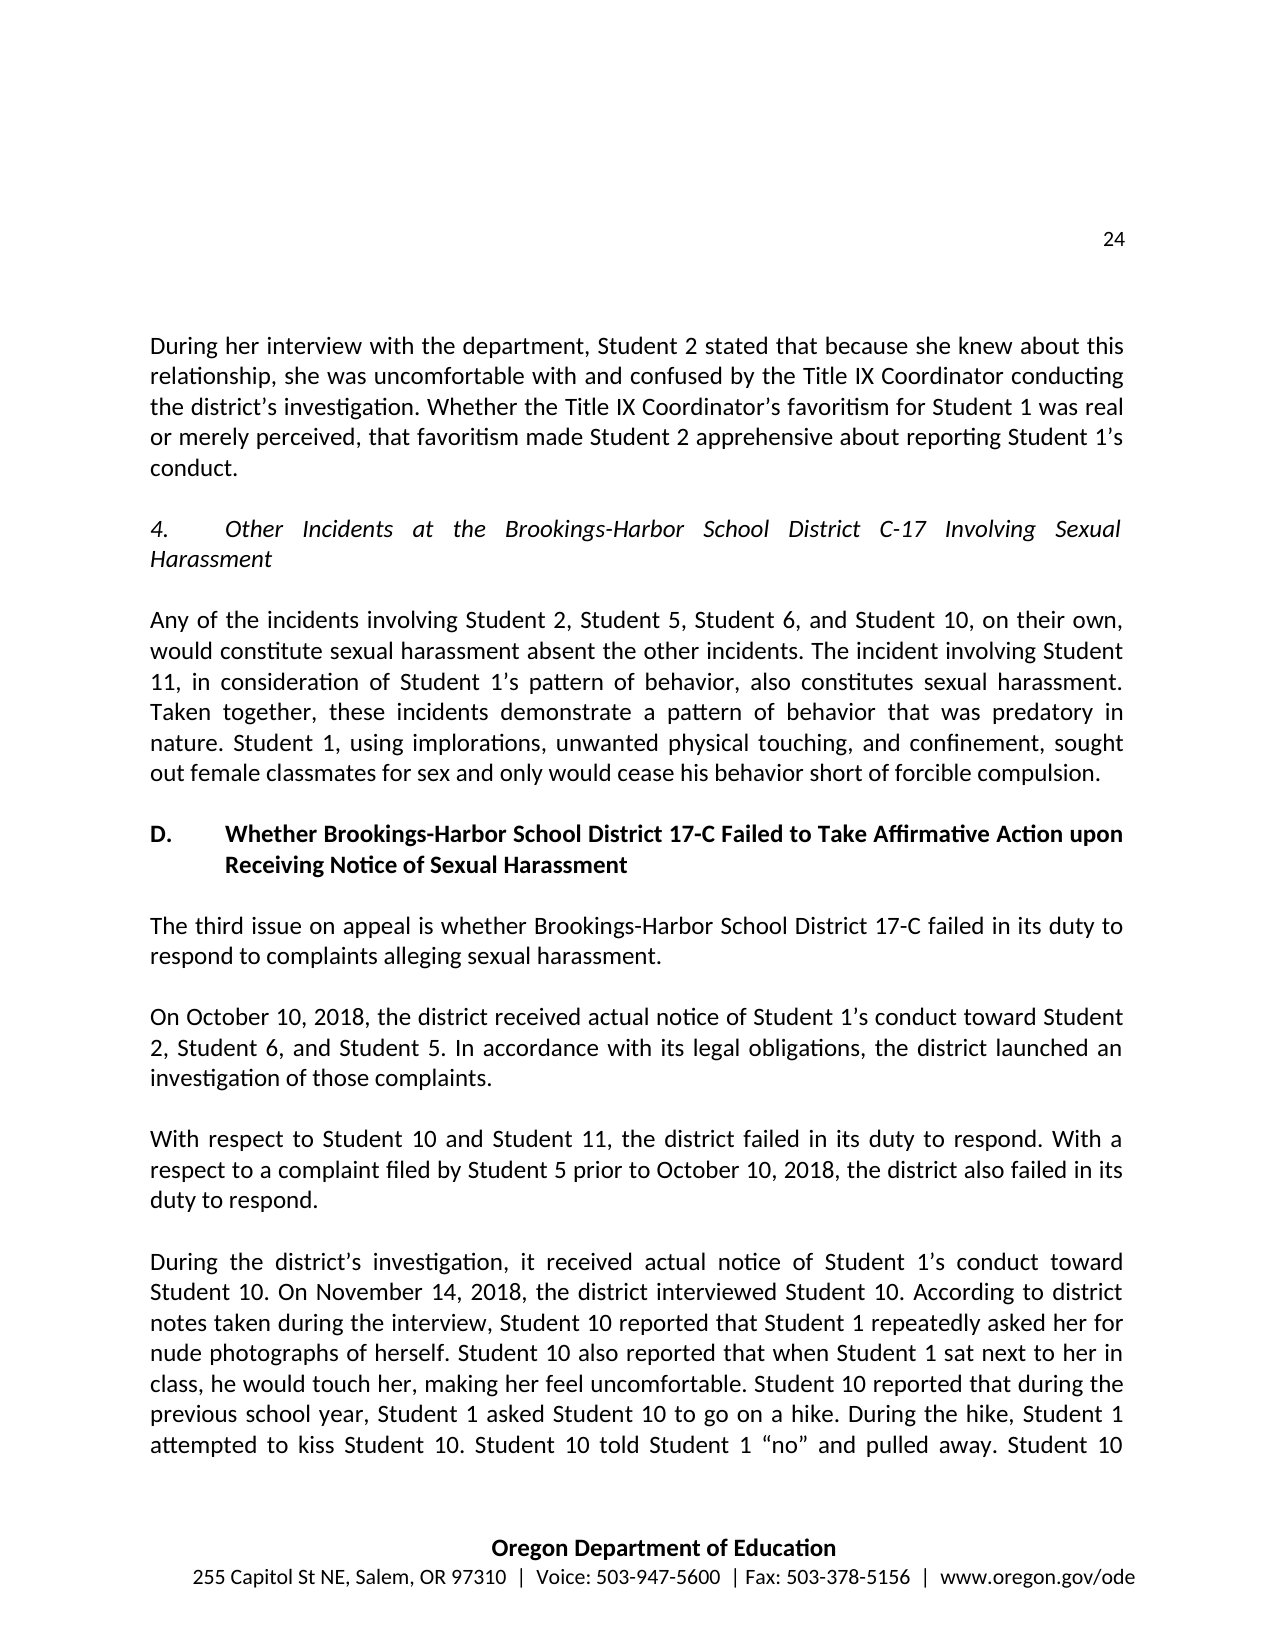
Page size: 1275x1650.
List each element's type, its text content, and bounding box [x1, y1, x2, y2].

text Any of the incidents involving Student 2, Student 5, Student 6, and Student 10, on their own, would constitute sexual harassment absent the other incidents. The incident involving Student 11, in consideration of Student 1’s pattern of behavior, also constitutes sexual harassment. Taken together, these incidents demonstrate a pattern of behavior that was predatory in nature. Student 1, using implorations, unwanted physical touching, and confinement, sought out female classmates for sex and only would cease his behavior short of forcible compulsion. [150, 605, 1125, 788]
text On October 10, 2018, the district received actual notice of Student 1’s conduct toward Student 2, Student 6, and Student 5. In accordance with its legal obligations, the district launched an investigation of those complaints. [150, 1001, 1125, 1093]
text 4. Other Incidents at the Brookings-Harbor School District C-17 Involving Sexual Harassment [150, 513, 1125, 574]
text D. Whether Brookings-Harbor School District 17-C Failed to Take Affirmative Action upon Receiving Notice of Sexual Harassment [150, 818, 1125, 879]
text With respect to Student 10 and Student 11, the district failed in its duty to respond. With a respect to a complaint filed by Student 5 prior to October 10, 2018, the district also failed in its duty to respond. [150, 1123, 1125, 1215]
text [150, 1246, 1125, 1459]
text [150, 330, 1125, 483]
text The third issue on appeal is whether Brookings-Harbor School District 17-C failed in its duty to respond to complaints alleging sexual harassment. [150, 910, 1125, 971]
